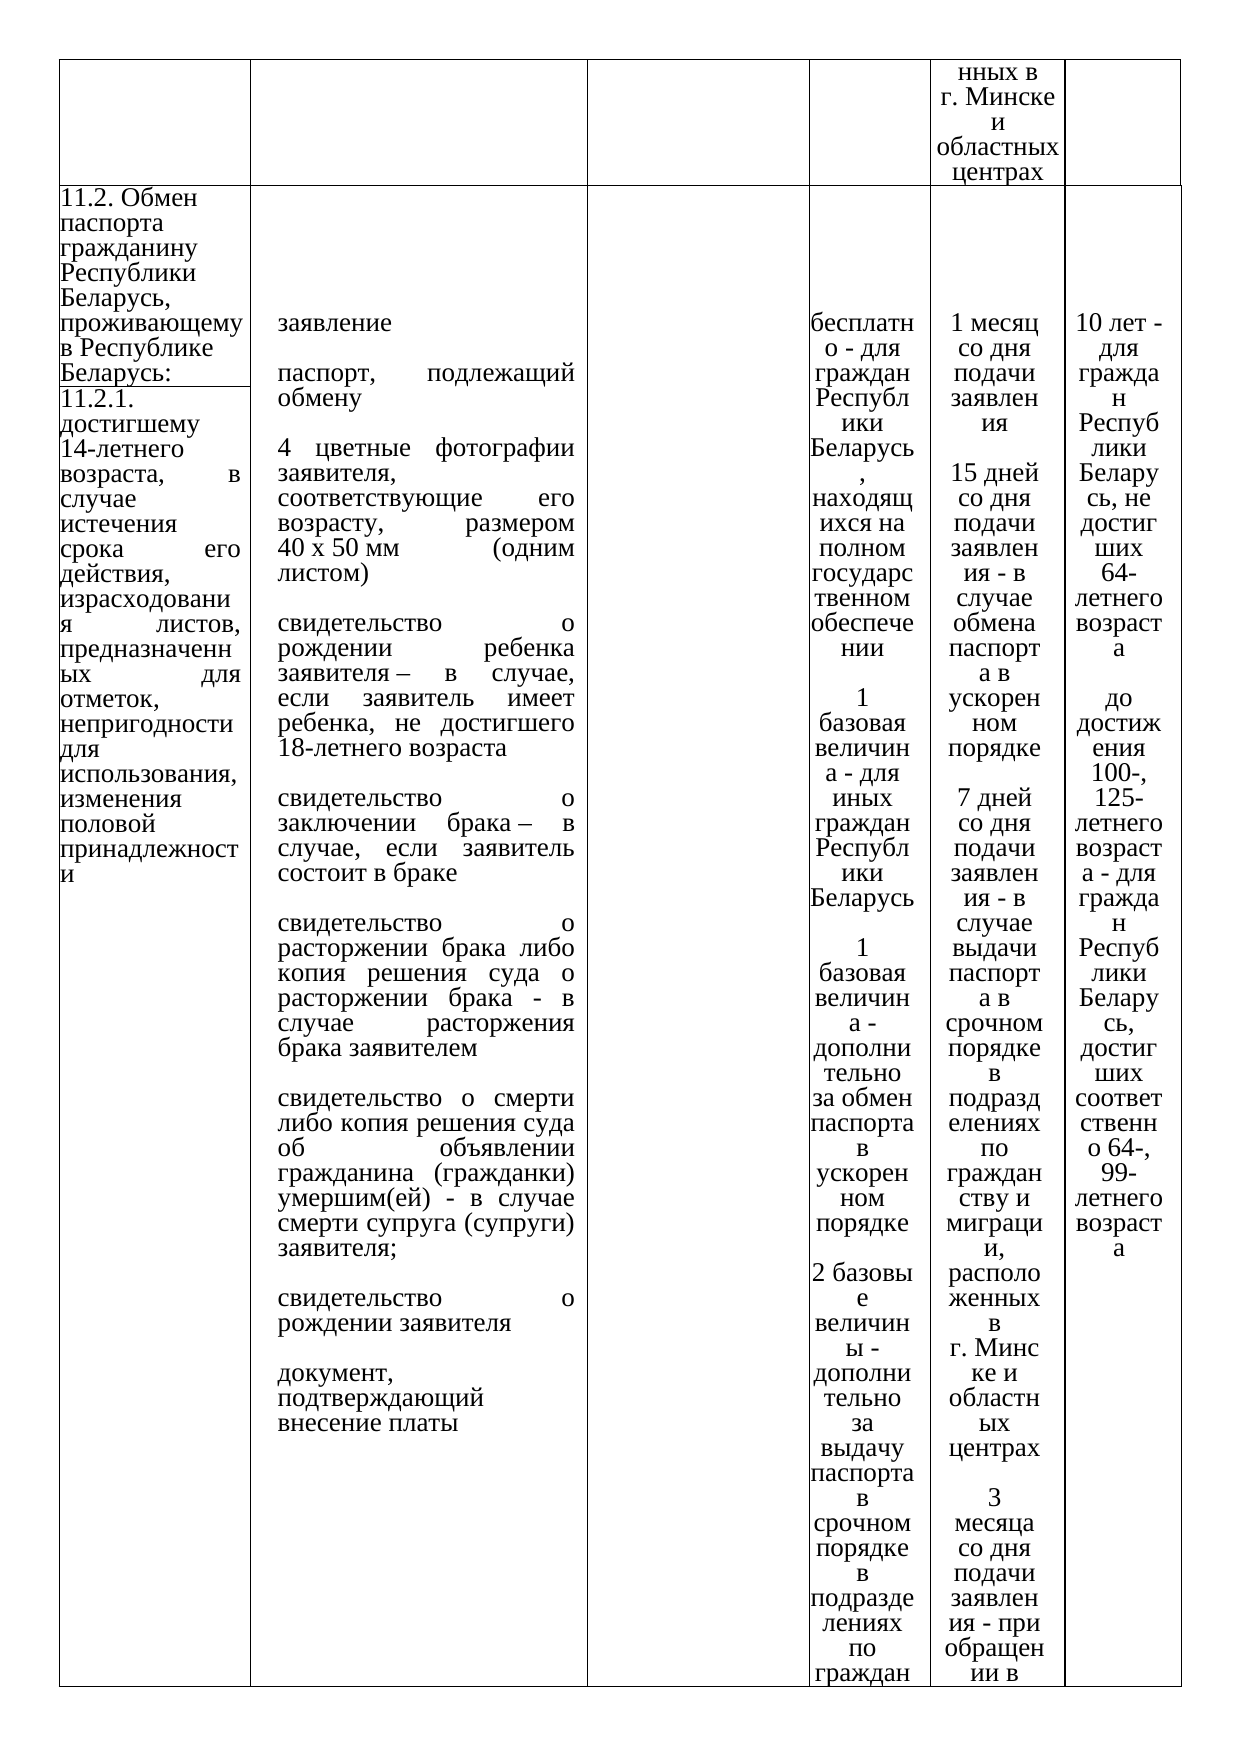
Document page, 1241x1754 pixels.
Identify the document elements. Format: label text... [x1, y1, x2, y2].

table_cell 1 месяц со дня подачи заявления 15 дней со дня подачи заявления - в случае обмена паспорта в ускоренном порядке 7 дней со дня подачи заявления - в случае выдачи паспорта в срочном порядке в подразделениях по гражданству и миграции, расположенных в г. Минске и областных центрах 3 месяца со дня подачи заявления - при обращении в загранучреждение [931, 186, 1064, 1686]
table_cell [60, 60, 250, 185]
table_cell [588, 186, 809, 1686]
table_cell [251, 60, 587, 185]
table_cell 11.2. Обмен паспорта гражданину Республики Беларусь, проживающему в Республике Беларусь: [60, 186, 250, 386]
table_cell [810, 60, 930, 185]
table_cell [588, 60, 809, 185]
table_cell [931, 60, 1064, 185]
table_cell бесплатно - для граждан Республики Беларусь, находящихся на полном государственном обеспечении 1 базовая величина - для иных граждан Республики Беларусь 1 базовая величина - дополнительно за обмен паспорта в ускоренном порядке 2 базовые величины - дополнительно за выдачу паспорта в срочном порядке в подразделениях по гражданству и миграции, расположенных в г. Минске и областных центрах 100 евро - при обращении в загранучреждение [810, 186, 930, 1686]
table_cell заявление паспорт, подлежащий обмену 4 цветные фотографии заявителя, соответствующие его возрасту, размером 40 х 50 мм (одним листом) свидетельство о рождении ребенка заявителя – в случае, если заявитель имеет ребенка, не достигшего 18-летнего возраста свидетельство о заключении брака – в случае, если заявитель состоит в браке свидетельство о расторжении брака либо копия решения суда о расторжении брака - в случае расторжения брака заявителем свидетельство о смерти либо копия решения суда об объявлении гражданина (гражданки) умершим(ей) - в случае смерти супруга (супруги) заявителя; свидетельство о рождении заявителя документ, подтверждающий внесение платы [251, 186, 587, 1686]
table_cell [60, 387, 250, 1686]
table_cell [1066, 60, 1180, 185]
table_cell 10 лет - для граждан Республики Беларусь, не достигших 64-летнего возраста до достижения 100-, 125-летнего возраста - для граждан Республики Беларусь, достигших соответственно 64-, 99-летнего возраста [1066, 186, 1181, 1686]
